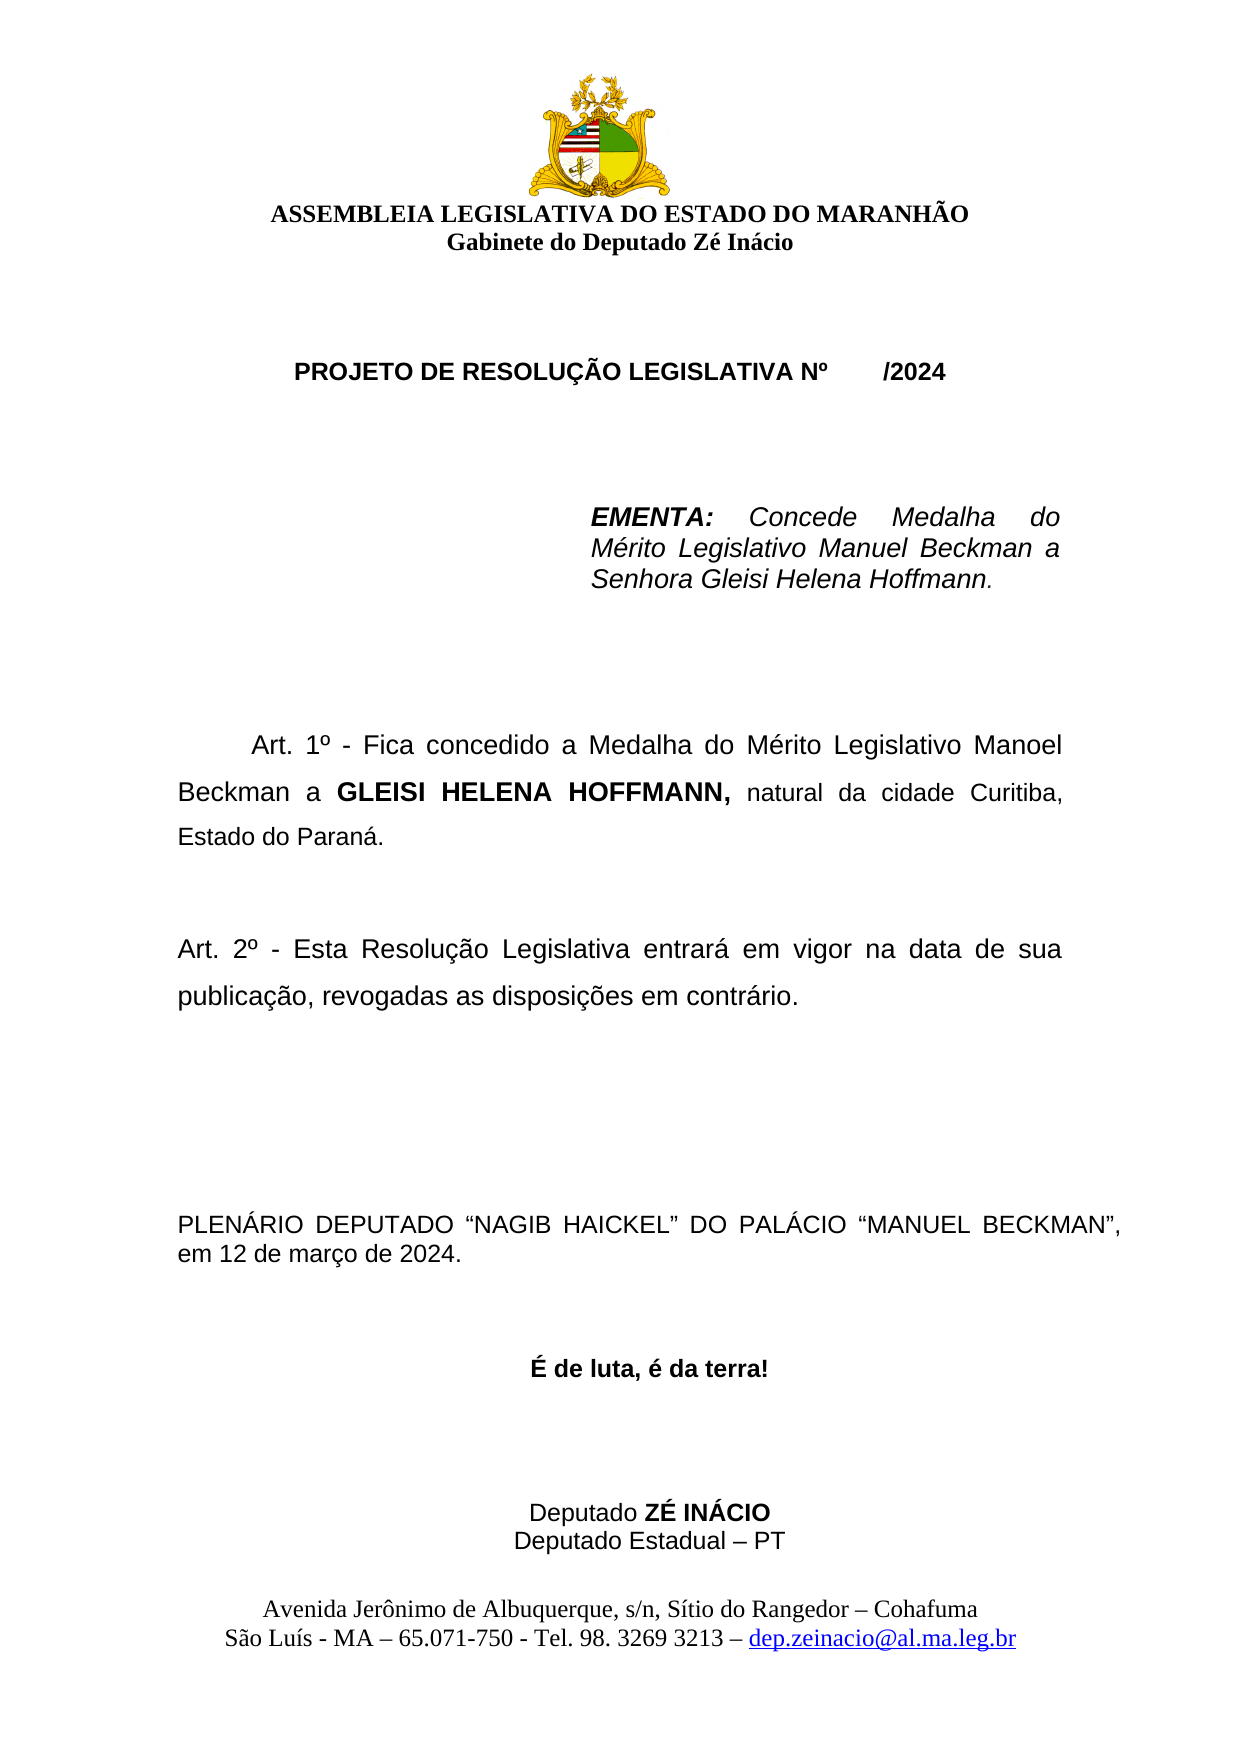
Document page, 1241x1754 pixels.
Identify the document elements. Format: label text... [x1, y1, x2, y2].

text Art. 1º - Fica concedido a Medalha do Mérito Legislativo Manoel Beckman a GLEISI HELENA HOFFMANN, natural da cidade Curitiba, Estado do Paraná. [177, 729, 1063, 851]
text EMENTA: Concede Medalha do Mérito Legislativo Manuel Beckman a Senhora Gleisi Helena Hoffmann. [591, 501, 1063, 594]
text Deputado Estadual – PT [177, 1526, 1122, 1555]
text Deputado ZÉ INÁCIO [177, 1497, 1122, 1526]
picture [528, 73, 674, 199]
text PROJETO DE RESOLUÇÃO LEGISLATIVA Nº /2024 [177, 357, 1063, 386]
text PLENÁRIO DEPUTADO “NAGIB HAICKEL” DO PALÁCIO “MANUEL BECKMAN”, em 12 de março de 2024. [177, 1210, 1122, 1267]
text É de luta, é da terra! [177, 1354, 1122, 1382]
text Art. 2º - Esta Resolução Legislativa entrará em vigor na data de sua publicação, revogadas as disposições em contrário. [177, 933, 1063, 1011]
